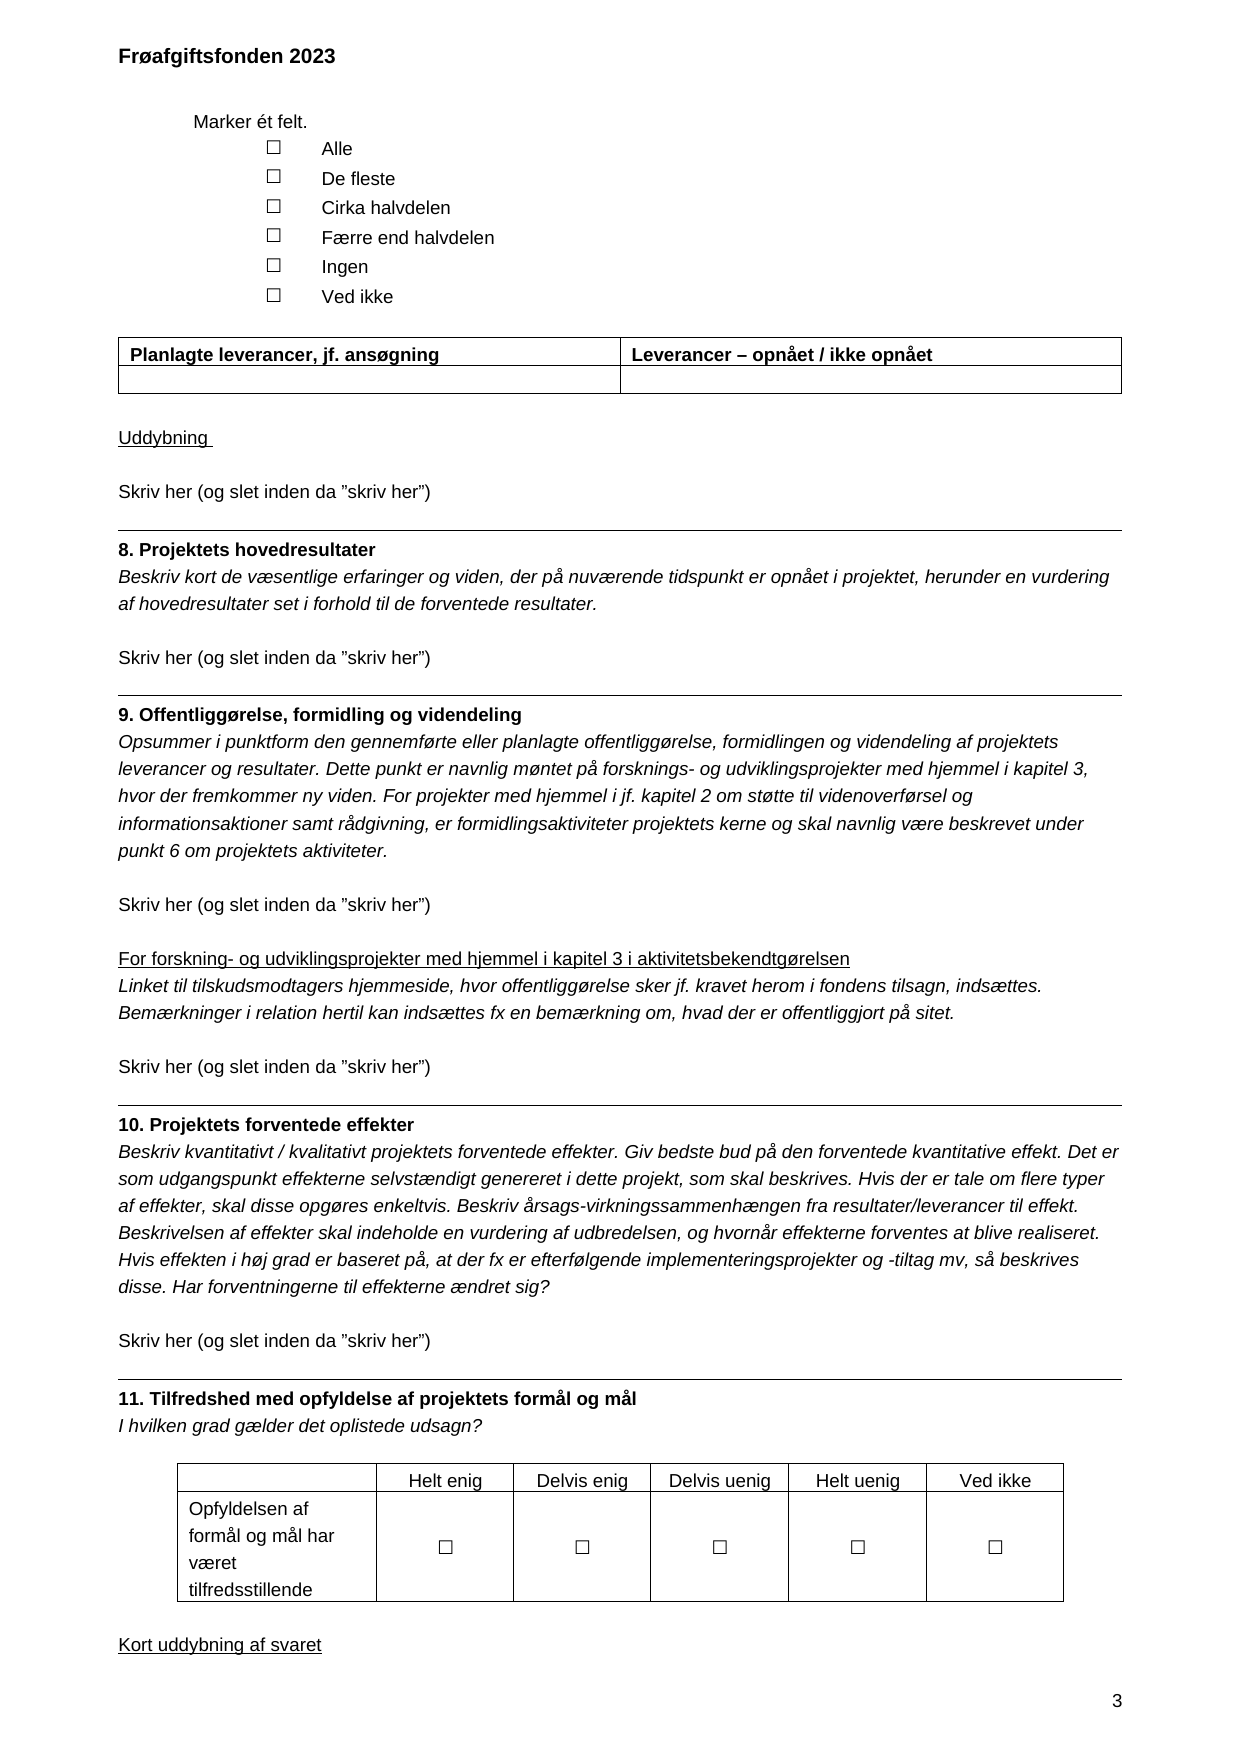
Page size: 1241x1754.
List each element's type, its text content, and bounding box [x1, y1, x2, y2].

table_header Leverancer – opnået / ikke opnået [621, 338, 1121, 365]
text Skriv her (og slet inden da ”skriv her”) [118, 888, 1122, 915]
table_header Delvis uenig [651, 1464, 788, 1491]
text Linket til tilskudsmodtagers hjemmeside, hvor offentliggørelse sker jf. kravet herom i fondens tilsagn, indsættes. Bemærkninger i relation hertil kan indsættes fx en bemærkning om, hvad der er offentliggjort på sitet. [118, 969, 1122, 1023]
text Skriv her (og slet inden da ”skriv her”) [118, 1051, 1122, 1078]
table_header Alle [310, 133, 620, 162]
text Beskriv kort de væsentlige erfaringer og viden, der på nuværende tidspunkt er opnået i projektet, herunder en vurdering af hovedresultater set i forhold til de forventede resultater. [118, 560, 1122, 614]
text Uddybning [118, 421, 1122, 448]
table_cell De fleste [310, 162, 620, 192]
table_cell Ingen [310, 251, 620, 280]
table_cell [621, 366, 1121, 393]
text 10. Projektets forventede effekter [118, 1106, 1122, 1135]
table_header Planlagte leverancer, jf. ansøgning [119, 338, 620, 365]
table_header Helt uenig [789, 1464, 926, 1491]
text Kort uddybning af svaret [118, 1629, 1122, 1656]
table_cell Cirka halvdelen [310, 192, 620, 221]
text Skriv her (og slet inden da ”skriv her”) [118, 476, 1122, 503]
text For forskning- og udviklingsprojekter med hjemmel i kapitel 3 i aktivitetsbekendtgørelsen [118, 942, 1122, 969]
text Skriv her (og slet inden da ”skriv her”) [118, 1324, 1122, 1352]
table_header Delvis enig [514, 1464, 650, 1491]
text 8. Projektets hovedresultater [118, 531, 1122, 560]
text 9. Offentliggørelse, formidling og videndeling [118, 696, 1122, 726]
text Opsummer i punktform den gennemførte eller planlagte offentliggørelse, formidlingen og videndeling af projektets leverancer og resultater. Dette punkt er navnlig møntet på forsknings- og udviklingsprojekter med hjemmel i kapitel 3, hvor der fremkommer ny viden. For projekter med hjemmel i jf. kapitel 2 om støtte til videnoverførsel og informationsaktioner samt rådgivning, er formidlingsaktiviteter projektets kerne og skal navnlig være beskrevet under punkt 6 om projektets aktiviteter. [118, 726, 1122, 861]
table_cell Opfyldelsen af formål og mål har været tilfredsstillende [178, 1492, 376, 1601]
table_cell Ved ikke [310, 280, 620, 310]
text 11. Tilfredshed med opfyldelse af projektets formål og mål [118, 1380, 1122, 1409]
list Marker ét felt. [193, 105, 1122, 132]
text Skriv her (og slet inden da ”skriv her”) [118, 641, 1122, 668]
table_cell [119, 366, 620, 393]
table_cell Færre end halvdelen [310, 221, 620, 251]
table_header Helt enig [377, 1464, 513, 1491]
text I hvilken grad gælder det oplistede udsagn? [118, 1409, 1122, 1436]
table_header [178, 1464, 376, 1491]
text Beskriv kvantitativt / kvalitativt projektets forventede effekter. Giv bedste bud på den forventede kvantitative effekt. Det er som udgangspunkt effekterne selvstændigt genereret i dette projekt, som skal beskrives. Hvis der er tale om flere typer af effekter, skal disse opgøres enkeltvis. Beskriv årsags-virkningssammenhængen fra resultater/leverancer til effekt. Beskrivelsen af effekter skal indeholde en vurdering af udbredelsen, og hvornår effekterne forventes at blive realiseret. Hvis effekten i høj grad er baseret på, at der fx er efterfølgende implementeringsprojekter og -tiltag mv, så beskrives disse. Har forventningerne til effekterne ændret sig? [118, 1135, 1122, 1297]
table_header Ved ikke [927, 1464, 1063, 1491]
